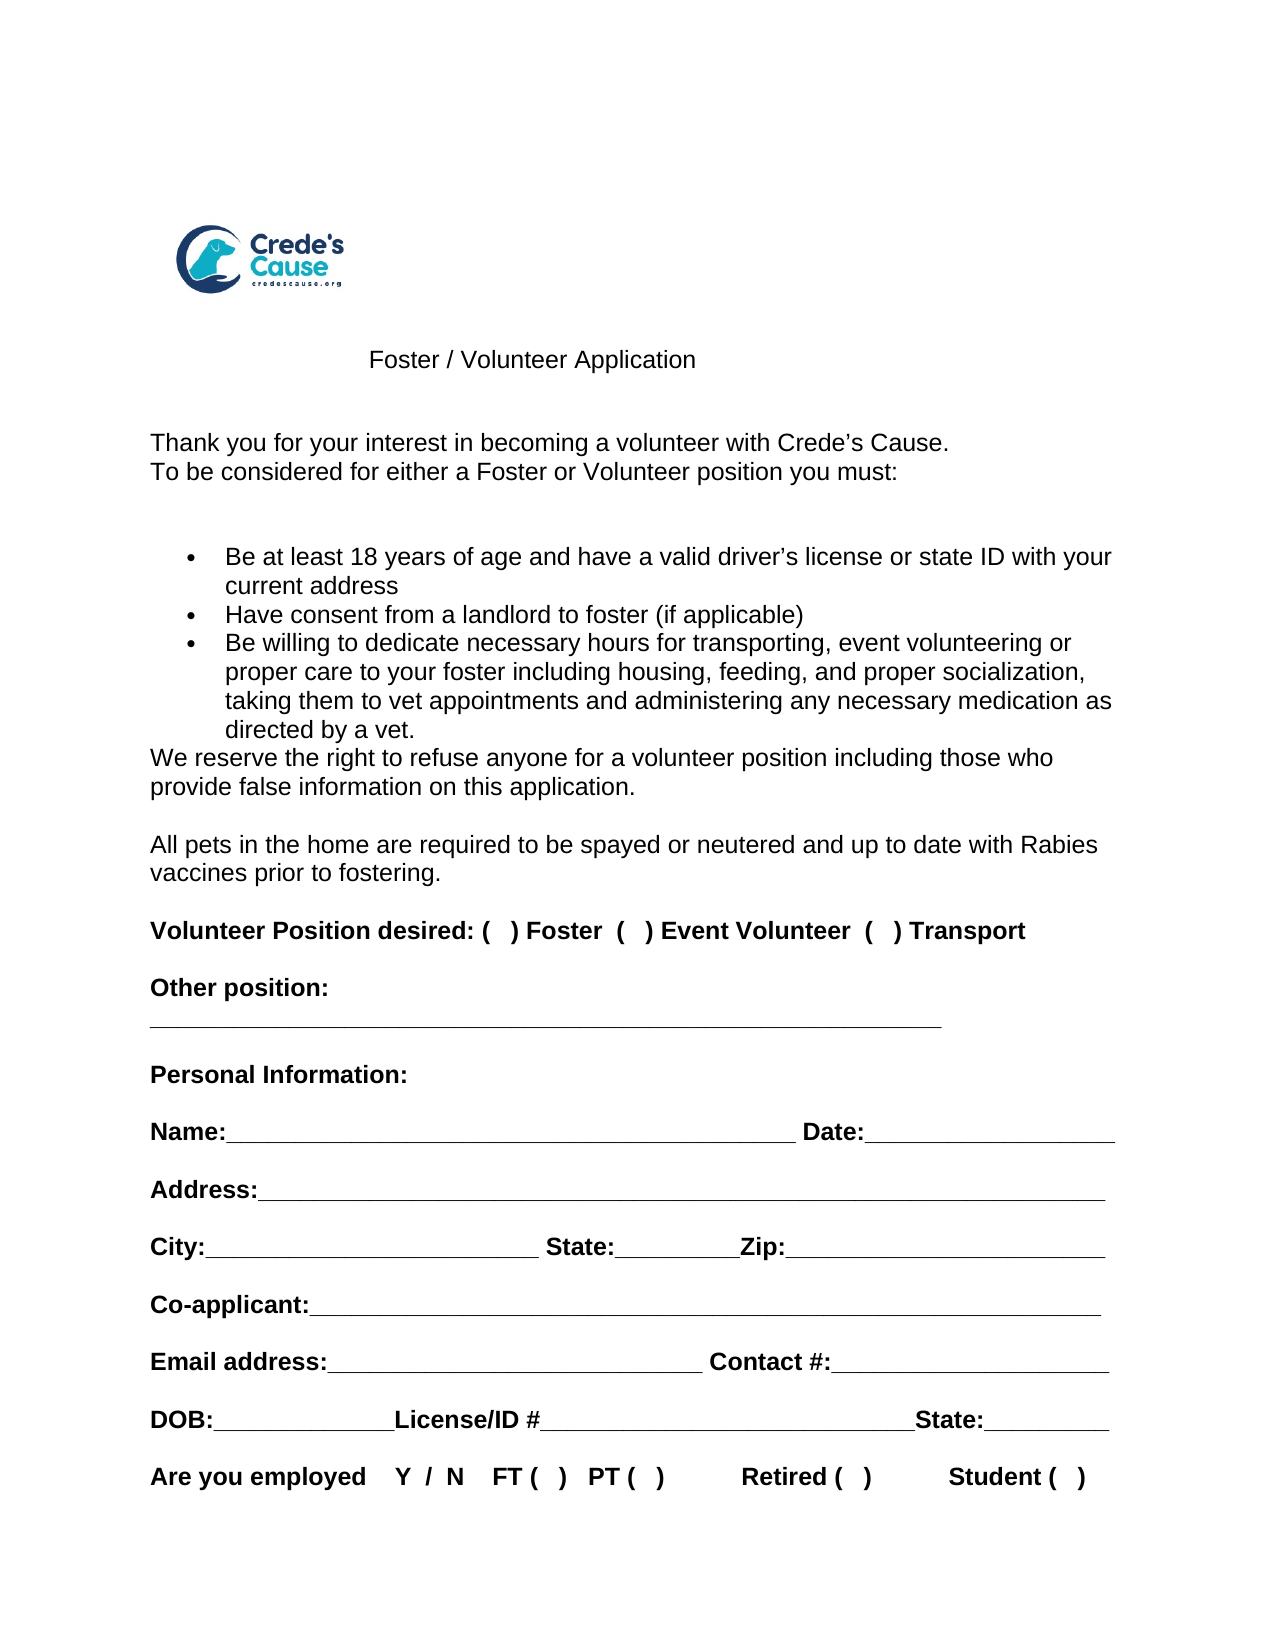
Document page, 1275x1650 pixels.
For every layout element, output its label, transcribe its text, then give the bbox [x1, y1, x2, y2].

text Foster / Volunteer Application [150, 150, 1125, 374]
text Personal Information: [150, 1059, 1125, 1088]
text Thank you for your interest in becoming a volunteer with Crede’s Cause. [150, 428, 1125, 457]
text Other position: _________________________________________________________ [150, 973, 1125, 1031]
text City:________________________ State:_________Zip:_______________________ [150, 1232, 1125, 1261]
text Are you employed Y / N FT ( ) PT ( ) Retired ( ) Student ( ) [150, 1462, 1125, 1491]
text We reserve the right to refuse anyone for a volunteer position including those who provide false information on this application. [150, 743, 1125, 801]
text Volunteer Position desired: ( ) Foster ( ) Event Volunteer ( ) Transport [150, 916, 1125, 944]
list Be willing to dedicate necessary hours for transporting, event volunteering or proper care to your foster including housing, feeding, and proper socialization, taking them to vet appointments and administering any necessary medication as directed by a vet. [187, 628, 1125, 743]
list Have consent from a landlord to foster (if applicable) [187, 599, 1125, 628]
text Email address:___________________________ Contact #:____________________ [150, 1347, 1125, 1376]
list Be at least 18 years of age and have a valid driver’s license or state ID with your current address [187, 542, 1125, 599]
text All pets in the home are required to be spayed or neutered and up to date with Rabies vaccines prior to fostering. [150, 829, 1125, 887]
text Address:_____________________________________________________________ [150, 1174, 1125, 1203]
text Co-applicant:_________________________________________________________ [150, 1289, 1125, 1318]
picture [150, 150, 369, 369]
text Name:_________________________________________ Date:__________________ [150, 1117, 1125, 1146]
text To be considered for either a Foster or Volunteer position you must: [150, 457, 1125, 485]
text DOB:_____________License/ID #___________________________State:_________ [150, 1404, 1125, 1433]
